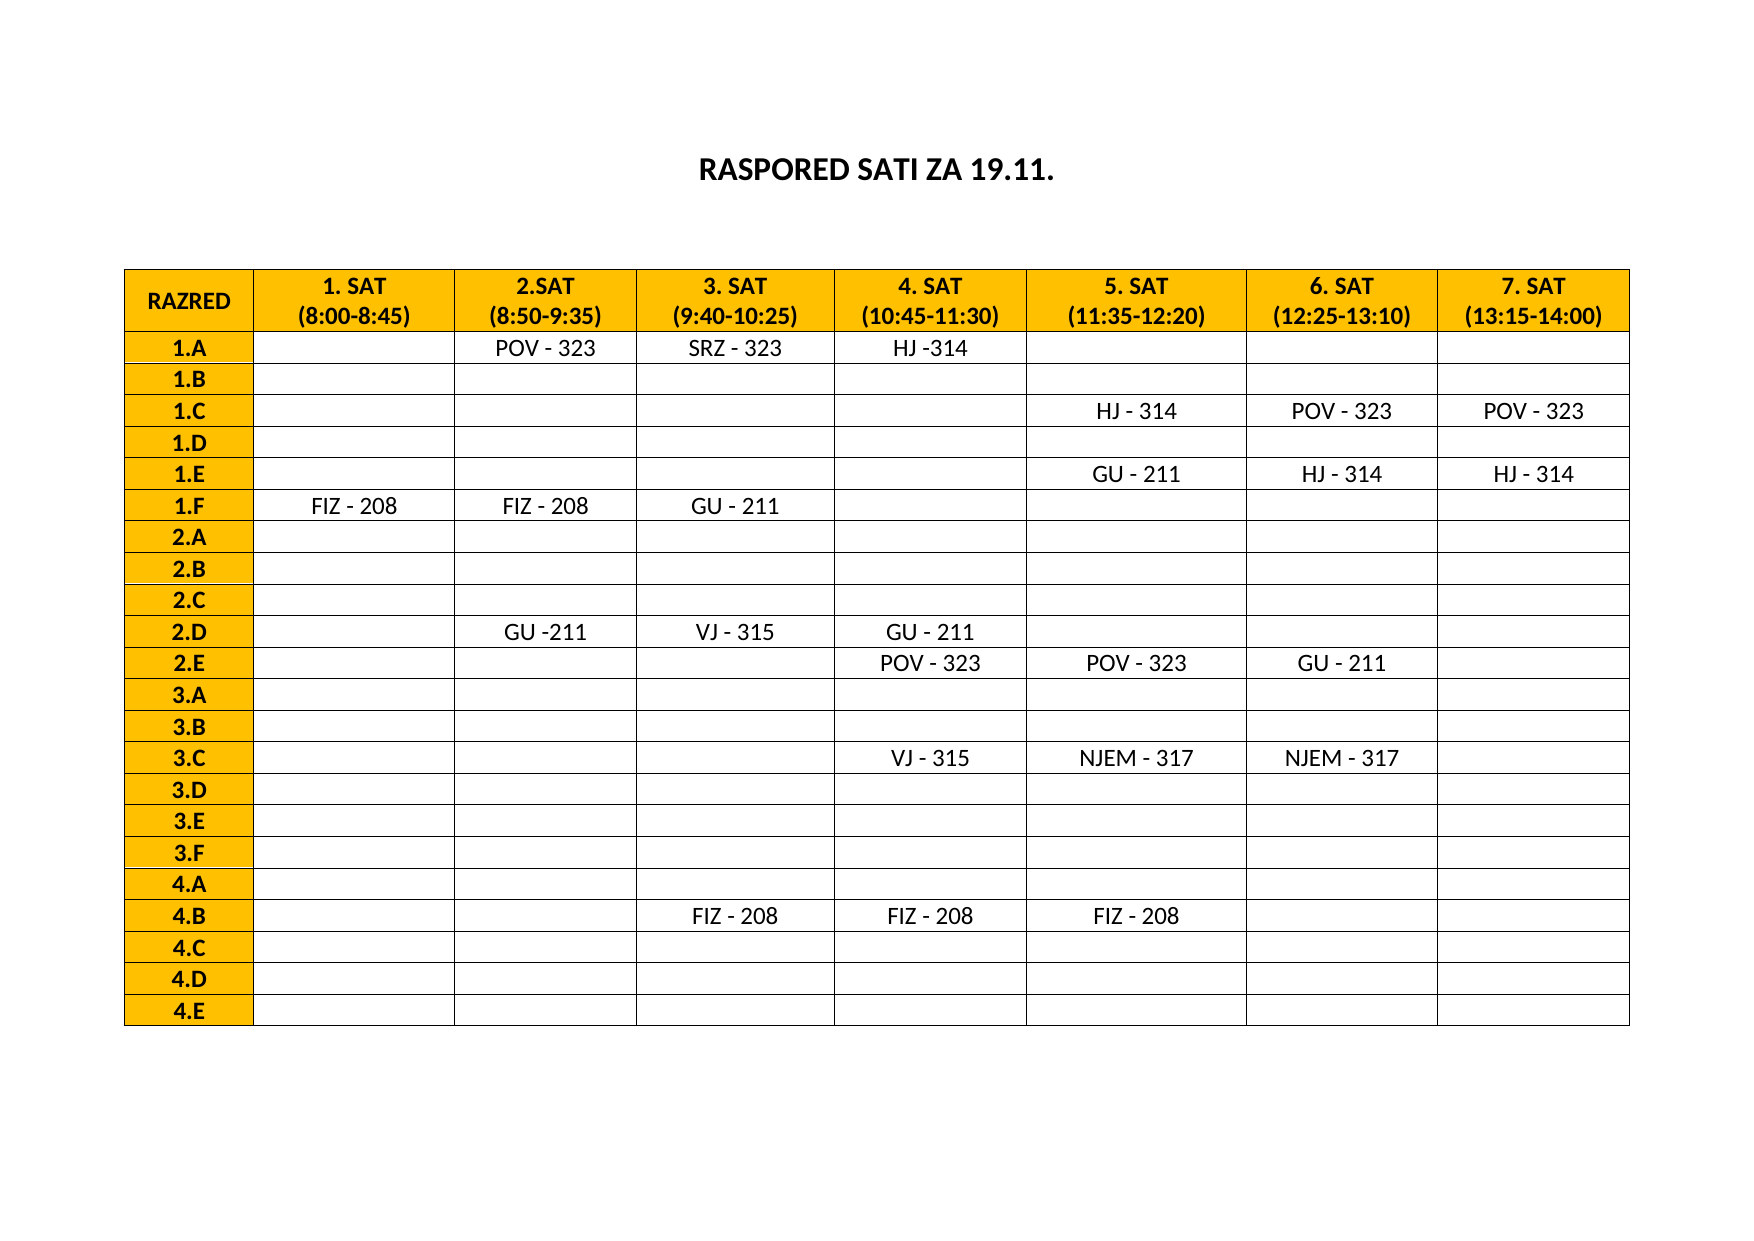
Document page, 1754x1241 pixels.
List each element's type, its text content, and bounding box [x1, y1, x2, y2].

table_cell [835, 805, 1026, 836]
table_header RAZRED [125, 270, 253, 331]
table_cell [1027, 679, 1246, 710]
table_cell [254, 995, 454, 1025]
table_cell [254, 869, 454, 899]
table_cell [637, 932, 834, 962]
table_cell FIZ - 208 [835, 900, 1026, 931]
table_cell [455, 932, 636, 962]
table_cell [254, 774, 454, 804]
table_cell [254, 616, 454, 647]
table_cell [835, 553, 1026, 583]
table_cell FIZ - 208 [637, 900, 834, 931]
table_cell [455, 900, 636, 931]
table_cell [455, 521, 636, 552]
table_cell [835, 963, 1026, 994]
table_cell GU -211 [455, 616, 636, 647]
table_cell [835, 711, 1026, 741]
table_cell 3.C [125, 742, 253, 773]
table_cell [1027, 616, 1246, 647]
table_cell NJEM - 317 [1027, 742, 1246, 773]
table_cell [1027, 995, 1246, 1025]
table_cell [1247, 869, 1437, 899]
table_cell 1.B [125, 364, 253, 394]
table_cell [1247, 427, 1437, 457]
table_cell [455, 458, 636, 489]
table_cell [835, 869, 1026, 899]
table_cell [637, 364, 834, 394]
table_cell [637, 963, 834, 994]
table_cell 4.C [125, 932, 253, 962]
table_cell [1027, 932, 1246, 962]
table_cell [835, 837, 1026, 867]
table_cell 1.C [125, 395, 253, 426]
table_cell [637, 648, 834, 678]
table_cell [455, 364, 636, 394]
table_cell [254, 679, 454, 710]
table_cell [254, 458, 454, 489]
table_cell [1438, 427, 1629, 457]
table_cell [455, 995, 636, 1025]
table_cell [455, 711, 636, 741]
table_cell [1027, 364, 1246, 394]
table_cell [1027, 332, 1246, 362]
table_cell [637, 585, 834, 615]
table_header 6. SAT (12:25-13:10) [1247, 270, 1437, 331]
table_cell 3.D [125, 774, 253, 804]
table_cell [455, 805, 636, 836]
table_cell 1.D [125, 427, 253, 457]
table_cell [254, 711, 454, 741]
table_cell [455, 395, 636, 426]
table_header 5. SAT (11:35-12:20) [1027, 270, 1246, 331]
table_cell [254, 963, 454, 994]
table_cell POV - 323 [1247, 395, 1437, 426]
table_cell [1027, 521, 1246, 552]
table_cell [1438, 553, 1629, 583]
table_cell [637, 774, 834, 804]
table_cell [1027, 963, 1246, 994]
table_cell POV - 323 [1438, 395, 1629, 426]
table_cell 1.A [125, 332, 253, 362]
table_cell [835, 427, 1026, 457]
table_cell [1438, 490, 1629, 520]
table_cell 3.E [125, 805, 253, 836]
table_cell 2.A [125, 521, 253, 552]
table_cell [254, 932, 454, 962]
table_cell 4.E [125, 995, 253, 1025]
table_cell [1438, 900, 1629, 931]
table_cell [1027, 869, 1246, 899]
table_cell NJEM - 317 [1247, 742, 1437, 773]
table_cell HJ - 314 [1438, 458, 1629, 489]
table_cell [455, 774, 636, 804]
table_cell [254, 364, 454, 394]
table_cell [1247, 490, 1437, 520]
table_cell 3.A [125, 679, 253, 710]
table_cell HJ -314 [835, 332, 1026, 362]
table_cell [1027, 553, 1246, 583]
table_cell [1438, 679, 1629, 710]
table_cell [254, 648, 454, 678]
table_cell [637, 679, 834, 710]
table_header 3. SAT (9:40-10:25) [637, 270, 834, 331]
table_cell [455, 427, 636, 457]
table_cell [1247, 963, 1437, 994]
table_cell 2.E [125, 648, 253, 678]
table_cell 2.D [125, 616, 253, 647]
table_cell [835, 774, 1026, 804]
table_cell [637, 995, 834, 1025]
table_cell [637, 395, 834, 426]
table_cell 4.A [125, 869, 253, 899]
table_cell [254, 553, 454, 583]
table_cell [254, 395, 454, 426]
table_cell [1247, 585, 1437, 615]
table_cell [637, 711, 834, 741]
table_cell [1438, 364, 1629, 394]
table_cell [455, 585, 636, 615]
table_cell [1438, 837, 1629, 867]
table_cell FIZ - 208 [1027, 900, 1246, 931]
table_cell [455, 963, 636, 994]
table_cell [254, 585, 454, 615]
table_cell [1027, 774, 1246, 804]
table_cell [1247, 553, 1437, 583]
table_cell [1247, 711, 1437, 741]
table_cell [254, 427, 454, 457]
table_cell [254, 837, 454, 867]
table_cell GU - 211 [1027, 458, 1246, 489]
table_cell [254, 521, 454, 552]
table_cell [455, 869, 636, 899]
table_cell [637, 458, 834, 489]
table_cell [1438, 932, 1629, 962]
table_cell [455, 648, 636, 678]
table_cell VJ - 315 [835, 742, 1026, 773]
table_cell [835, 395, 1026, 426]
table_cell POV - 323 [455, 332, 636, 362]
table_cell [1438, 521, 1629, 552]
table_cell [455, 742, 636, 773]
table_header 2.SAT (8:50-9:35) [455, 270, 636, 331]
table_cell [835, 932, 1026, 962]
table_cell [1247, 364, 1437, 394]
table_header 4. SAT (10:45-11:30) [835, 270, 1026, 331]
table_cell [637, 805, 834, 836]
table_cell [1438, 585, 1629, 615]
table_cell [835, 995, 1026, 1025]
table_cell [835, 490, 1026, 520]
table_cell POV - 323 [1027, 648, 1246, 678]
table_cell [1438, 995, 1629, 1025]
table_cell 2.B [125, 553, 253, 583]
table_cell [1247, 679, 1437, 710]
table_cell POV - 323 [835, 648, 1026, 678]
text RASPORED SATI ZA 19.11. [148, 148, 1606, 188]
table_cell [254, 805, 454, 836]
table_cell [1247, 332, 1437, 362]
table_cell [254, 742, 454, 773]
table_cell 2.C [125, 585, 253, 615]
table_cell [835, 458, 1026, 489]
table_cell [835, 521, 1026, 552]
table_cell [1027, 427, 1246, 457]
table_cell 4.D [125, 963, 253, 994]
table_cell [455, 679, 636, 710]
table_cell HJ - 314 [1027, 395, 1246, 426]
table_cell [1247, 521, 1437, 552]
table_cell [1438, 774, 1629, 804]
table_cell [835, 679, 1026, 710]
table_cell [1438, 963, 1629, 994]
table_cell FIZ - 208 [254, 490, 454, 520]
table_cell [1247, 805, 1437, 836]
table_cell [1027, 837, 1246, 867]
table_cell [1027, 805, 1246, 836]
table_cell [637, 521, 834, 552]
table_cell VJ - 315 [637, 616, 834, 647]
table_cell [1027, 490, 1246, 520]
table_cell FIZ - 208 [455, 490, 636, 520]
table_cell 1.F [125, 490, 253, 520]
table_cell 3.F [125, 837, 253, 867]
table_cell [835, 585, 1026, 615]
table_cell [1027, 711, 1246, 741]
table_cell [1438, 616, 1629, 647]
table_cell [254, 900, 454, 931]
table_cell [1438, 648, 1629, 678]
table_cell [1247, 995, 1437, 1025]
table_cell 3.B [125, 711, 253, 741]
table_cell GU - 211 [637, 490, 834, 520]
table_cell [455, 837, 636, 867]
table_cell [1027, 585, 1246, 615]
table_cell [1438, 869, 1629, 899]
table_cell [455, 553, 636, 583]
table_cell [637, 553, 834, 583]
table_cell GU - 211 [835, 616, 1026, 647]
table_cell [1247, 774, 1437, 804]
table_cell [1438, 742, 1629, 773]
table_cell [1247, 932, 1437, 962]
table_cell [254, 332, 454, 362]
table_header 1. SAT (8:00-8:45) [254, 270, 454, 331]
table_cell [637, 742, 834, 773]
table_cell [637, 869, 834, 899]
table_header 7. SAT (13:15-14:00) [1438, 270, 1629, 331]
table_cell HJ - 314 [1247, 458, 1437, 489]
table_cell [1438, 332, 1629, 362]
table_cell [1247, 900, 1437, 931]
table_cell GU - 211 [1247, 648, 1437, 678]
table_cell 1.E [125, 458, 253, 489]
table_cell [637, 427, 834, 457]
table_cell [1247, 837, 1437, 867]
table_cell [835, 364, 1026, 394]
table_cell 4.B [125, 900, 253, 931]
table_cell [1438, 805, 1629, 836]
table_cell SRZ - 323 [637, 332, 834, 362]
table_cell [1247, 616, 1437, 647]
table_cell [1438, 711, 1629, 741]
table_cell [637, 837, 834, 867]
